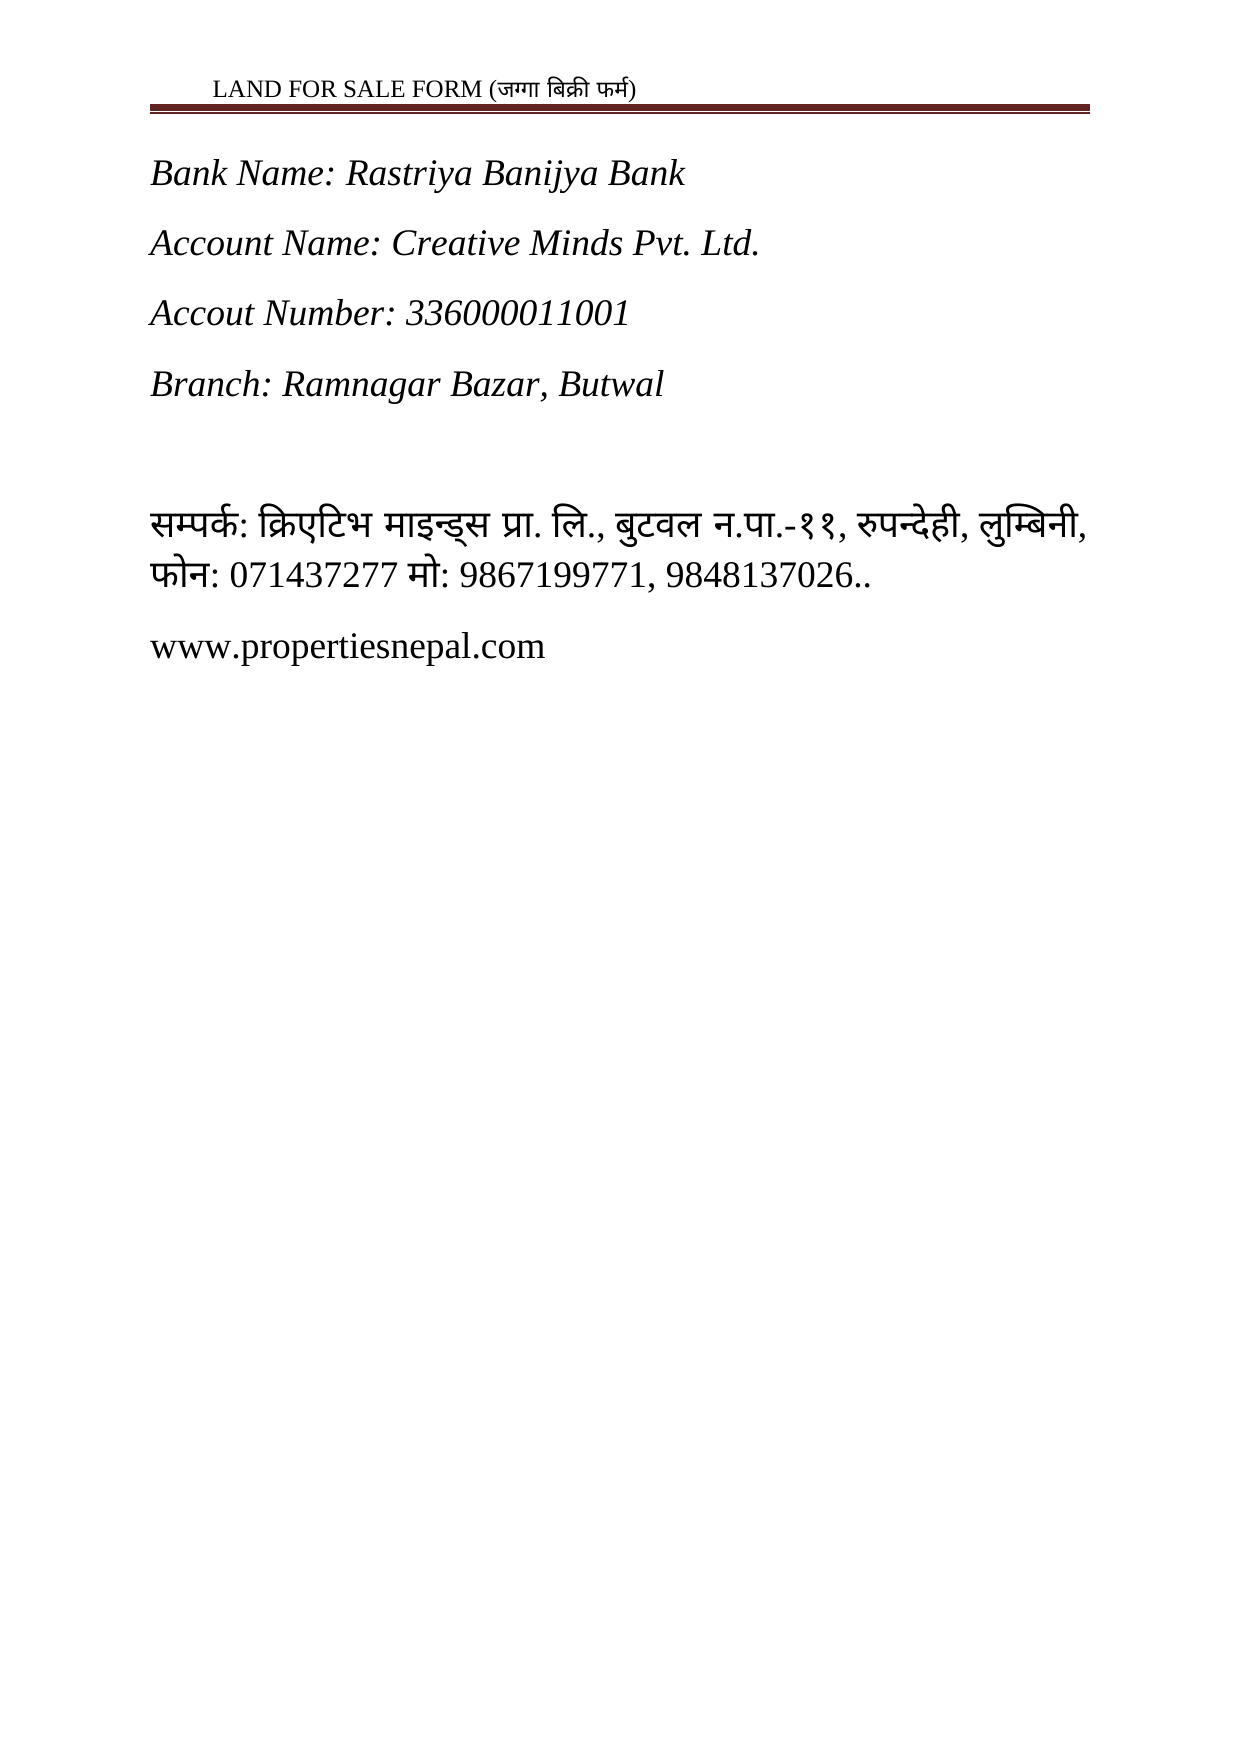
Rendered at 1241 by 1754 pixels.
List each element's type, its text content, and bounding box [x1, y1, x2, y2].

text Accout Number: 336000011001 [150, 291, 1090, 334]
text Branch: Ramnagar Bazar, Butwal [150, 361, 1090, 404]
text Bank Name: Rastriya Banijya Bank [150, 150, 1090, 193]
text सम्पर्क: क्रिएटिभ माइन्ड्स प्रा. लि., बुटवल न.पा.-११, रुपन्देही, लुम्बिनी, फोन: 071437277 मो: 9867199771, 9848137026.. [150, 502, 1090, 596]
text www.propertiesnepal.com [150, 624, 1090, 667]
text Account Name: Creative Minds Pvt. Ltd. [150, 220, 1090, 263]
